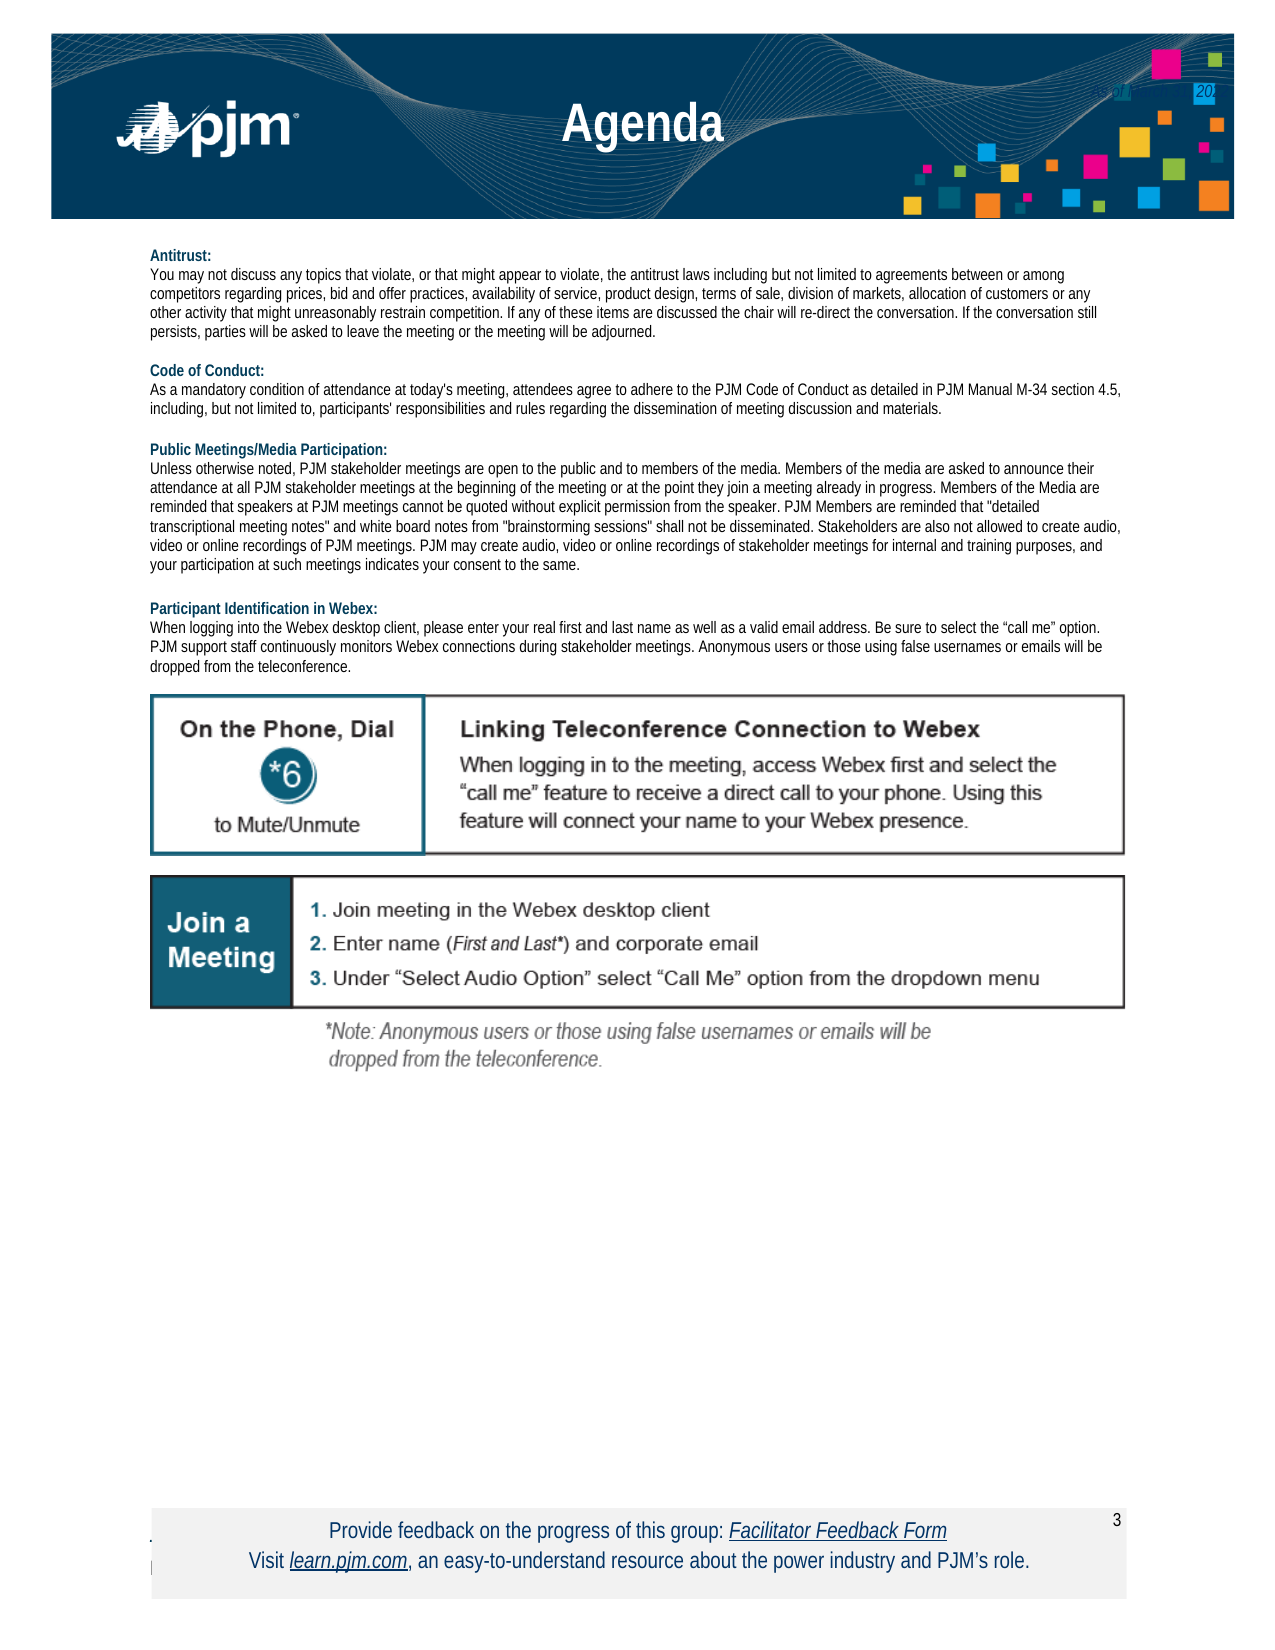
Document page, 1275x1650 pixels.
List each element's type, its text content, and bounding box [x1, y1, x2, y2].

text PJM support staff continuously monitors Webex connections during stakeholder meetings. Anonymous users or those using false usernames or emails will be dropped from the teleconference. [150, 637, 1125, 676]
subtitle Antitrust: [150, 246, 1125, 265]
picture [51, 32, 1235, 219]
title Code of Conduct: [150, 361, 1125, 380]
title Public Meetings/Media Participation: [150, 440, 1125, 459]
picture [150, 694, 1125, 856]
text When logging into the Webex desktop client, please enter your real first and last name as well as a valid email address. Be sure to select the “call me” option. [150, 618, 1125, 637]
picture [150, 875, 1125, 1075]
text As a mandatory condition of attendance at today's meeting, attendees agree to adhere to the PJM Code of Conduct as detailed in PJM Manual M-34 section 4.5, including, but not limited to, participants' responsibilities and rules regarding the dissemination of meeting discussion and materials. [150, 380, 1125, 418]
subtitle Participant Identification in Webex: [150, 599, 1125, 618]
text You may not discuss any topics that violate, or that might appear to violate, the antitrust laws including but not limited to agreements between or among competitors regarding prices, bid and offer practices, availability of service, product design, terms of sale, division of markets, allocation of customers or any other activity that might unreasonably restrain competition. If any of these items are discussed the chair will re-direct the conversation. If the conversation still persists, parties will be asked to leave the meeting or the meeting will be adjourned. [150, 265, 1125, 341]
text Unless otherwise noted, PJM stakeholder meetings are open to the public and to members of the media. Members of the media are asked to announce their attendance at all PJM stakeholder meetings at the beginning of the meeting or at the point they join a meeting already in progress. Members of the Media are reminded that speakers at PJM meetings cannot be quoted without explicit permission from the speaker. PJM Members are reminded that "detailed transcriptional meeting notes" and white board notes from "brainstorming sessions" shall not be disseminated. Stakeholders are also not allowed to create audio, video or online recordings of PJM meetings. PJM may create audio, video or online recordings of stakeholder meetings for internal and training purposes, and your participation at such meetings indicates your consent to the same. [150, 459, 1125, 574]
